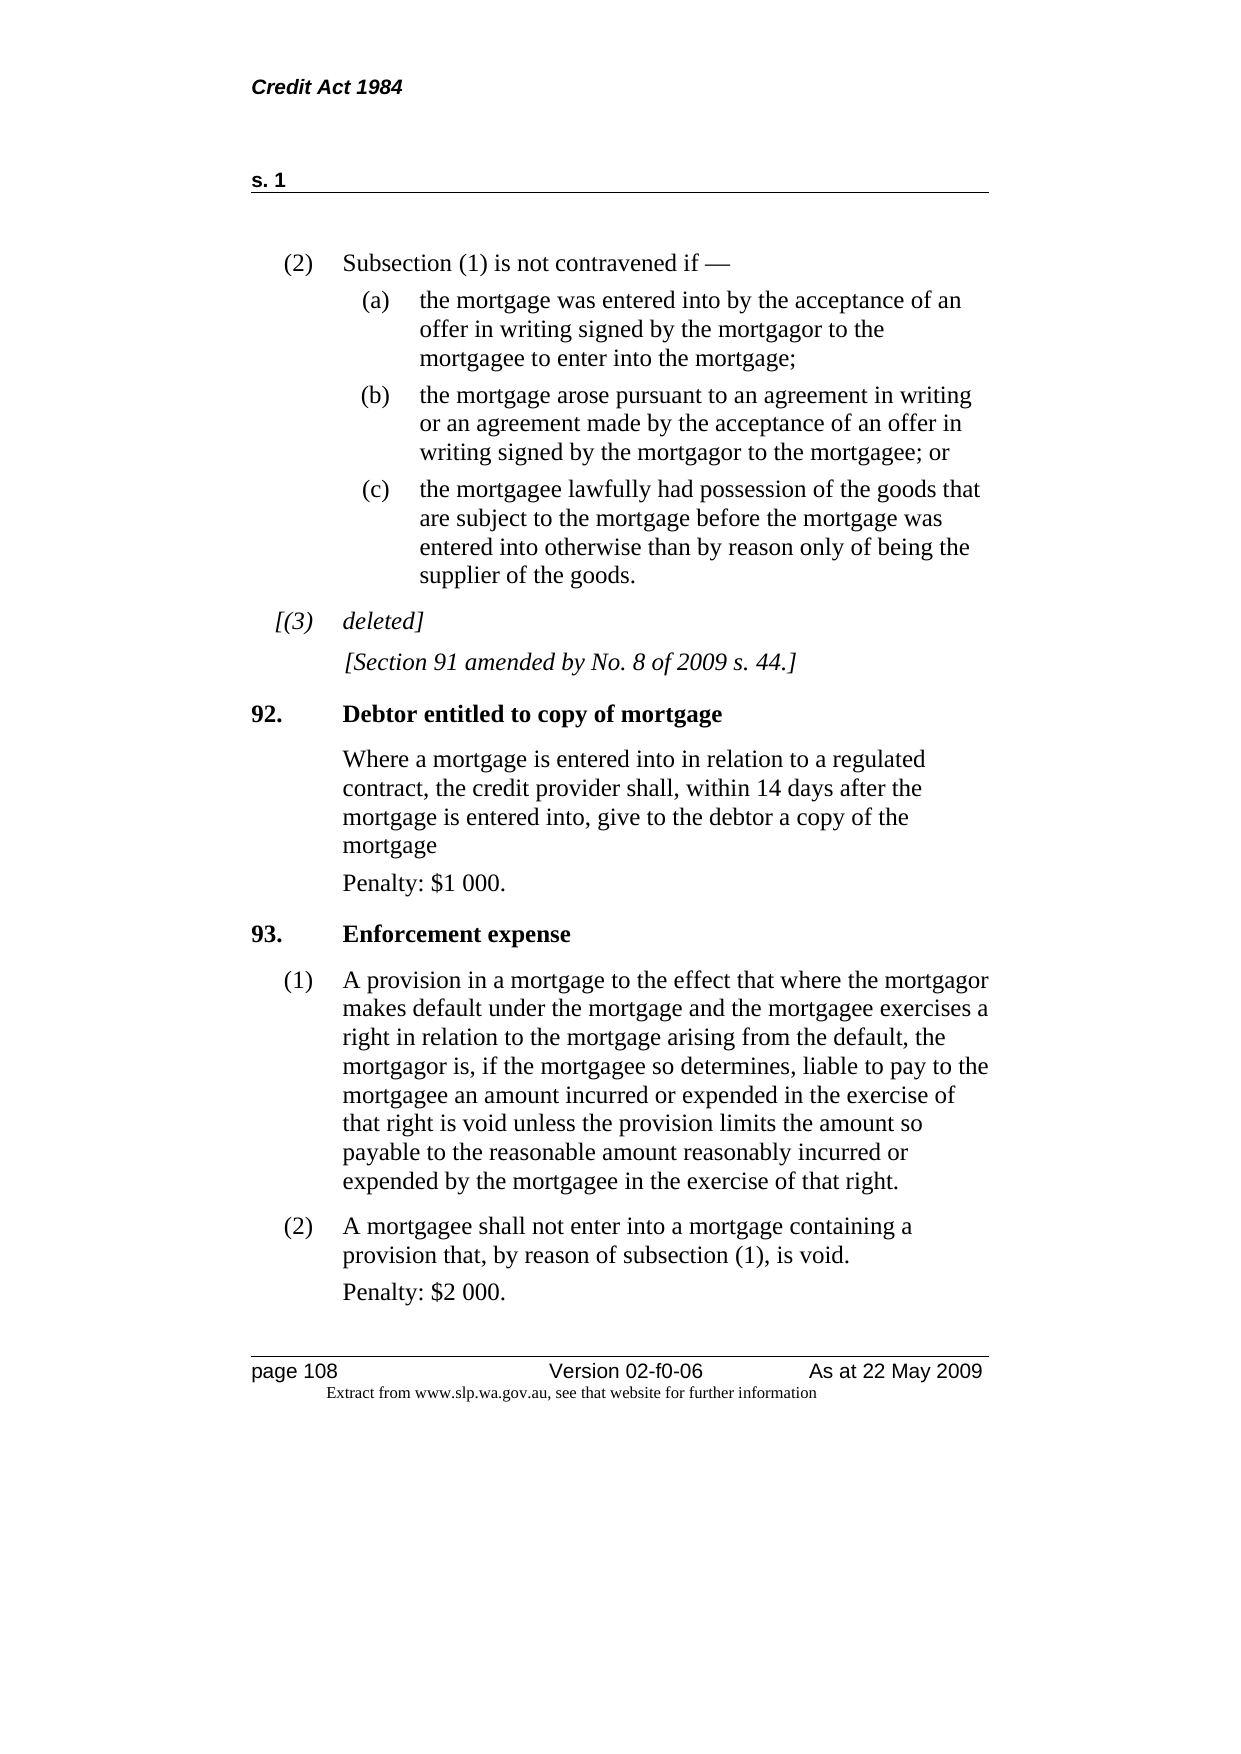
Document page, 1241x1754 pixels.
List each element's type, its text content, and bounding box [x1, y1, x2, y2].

text Penalty: $1 000. [251, 868, 989, 896]
text (c) the mortgagee lawfully had possession of the goods that are subject to the mortgage before the mortgage was entered into otherwise than by reason only of being the supplier of the goods. [251, 474, 989, 589]
text (b) the mortgage arose pursuant to an agreement in writing or an agreement made by the acceptance of an offer in writing signed by the mortgagor to the mortgagee; or [251, 380, 989, 466]
subtitle 93. Enforcement expense [251, 919, 989, 948]
subtitle 92. Debtor entitled to copy of mortgage [251, 699, 989, 728]
text (2) Subsection (1) is not contravened if — [251, 248, 989, 277]
text (a) the mortgage was entered into by the acceptance of an offer in writing signed by the mortgagor to the mortgagee to enter into the mortgage; [251, 285, 989, 371]
text Where a mortgage is entered into in relation to a regulated contract, the credit provider shall, within 14 days after the mortgage is entered into, give to the debtor a copy of the mortgage [251, 744, 989, 859]
text [(3) deleted] [251, 606, 989, 635]
text (1) A provision in a mortgage to the effect that where the mortgagor makes default under the mortgage and the mortgagee exercises a right in relation to the mortgage arising from the default, the mortgagor is, if the mortgagee so determines, liable to pay to the mortgagee an amount incurred or expended in the exercise of that right is void unless the provision limits the amount so payable to the reasonable amount reasonably incurred or expended by the mortgagee in the exercise of that right. [251, 965, 989, 1195]
text [Section 91 amended by No. 8 of 2009 s. 44.] [251, 647, 989, 676]
text (2) A mortgagee shall not enter into a mortgage containing a provision that, by reason of subsection (1), is void. [251, 1211, 989, 1269]
text Penalty: $2 000. [251, 1277, 989, 1306]
